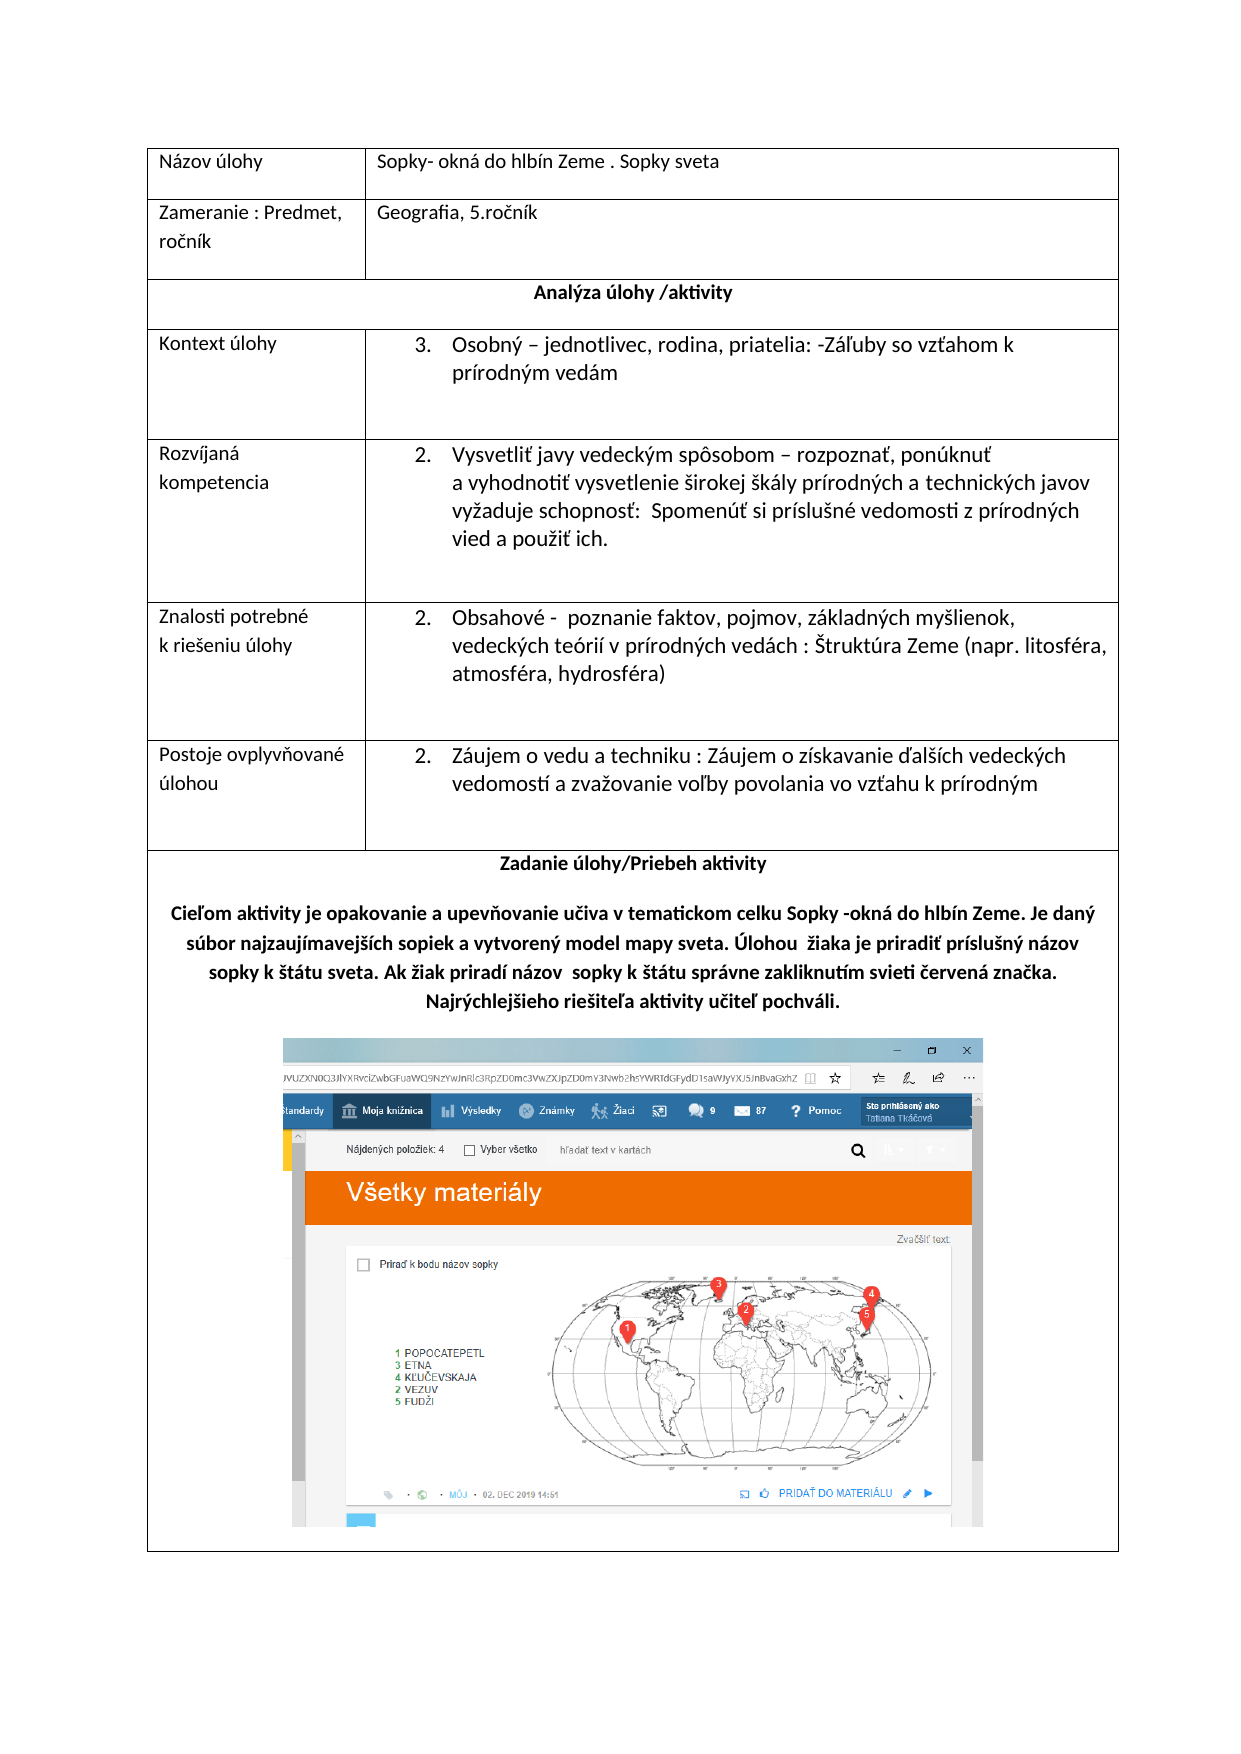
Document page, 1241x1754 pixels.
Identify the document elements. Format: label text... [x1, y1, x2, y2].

table_cell Rozvíjaná kompetencia [148, 440, 365, 602]
table_header Názov úlohy [148, 149, 365, 198]
table_cell Zameranie : Predmet, ročník [148, 200, 365, 278]
table_cell Záujem o vedu a techniku : [366, 741, 1118, 849]
picture [283, 1038, 984, 1527]
table_cell , [366, 200, 1118, 278]
table_cell Postoje ovplyvňované úlohou [148, 741, 365, 849]
table_cell Zadanie úlohy/Priebeh aktivity Cieľom aktivity je opakovanie a upevňovanie učiva v tematickom celku Sopky -okná do hlbín Zeme. Je daný súbor najzaujímavejších sopiek a vytvorený model mapy sveta. Úlohou žiaka je priradiť príslušný názov sopky k štátu sveta. Ak žiak priradí názov sopky k štátu správne zakliknutím svieti červená značka. Najrýchlejšieho riešiteľa aktivity učiteľ pochváli. [148, 851, 1118, 1551]
table_cell Analýza úlohy /aktivity [148, 280, 1118, 329]
table_cell Kontext úlohy [148, 330, 365, 439]
table_cell Znalosti potrebné k riešeniu úlohy [148, 603, 365, 740]
table_cell Vysvetliť javy vedeckým spôsobom – rozpoznať, ponúknuť a vyhodnotiť vysvetlenie širokej škály prírodných a technických javov vyžaduje schopnosť: [366, 440, 1118, 602]
table_header Sopky- okná do hlbín Zeme . Sopky sveta [366, 149, 1118, 198]
table_cell Obsahové - poznanie faktov, pojmov, základných myšlienok, vedeckých teórií v prírodných vedách : [366, 603, 1118, 740]
table_cell Osobný – jednotlivec, rodina, priatelia: [366, 330, 1118, 439]
